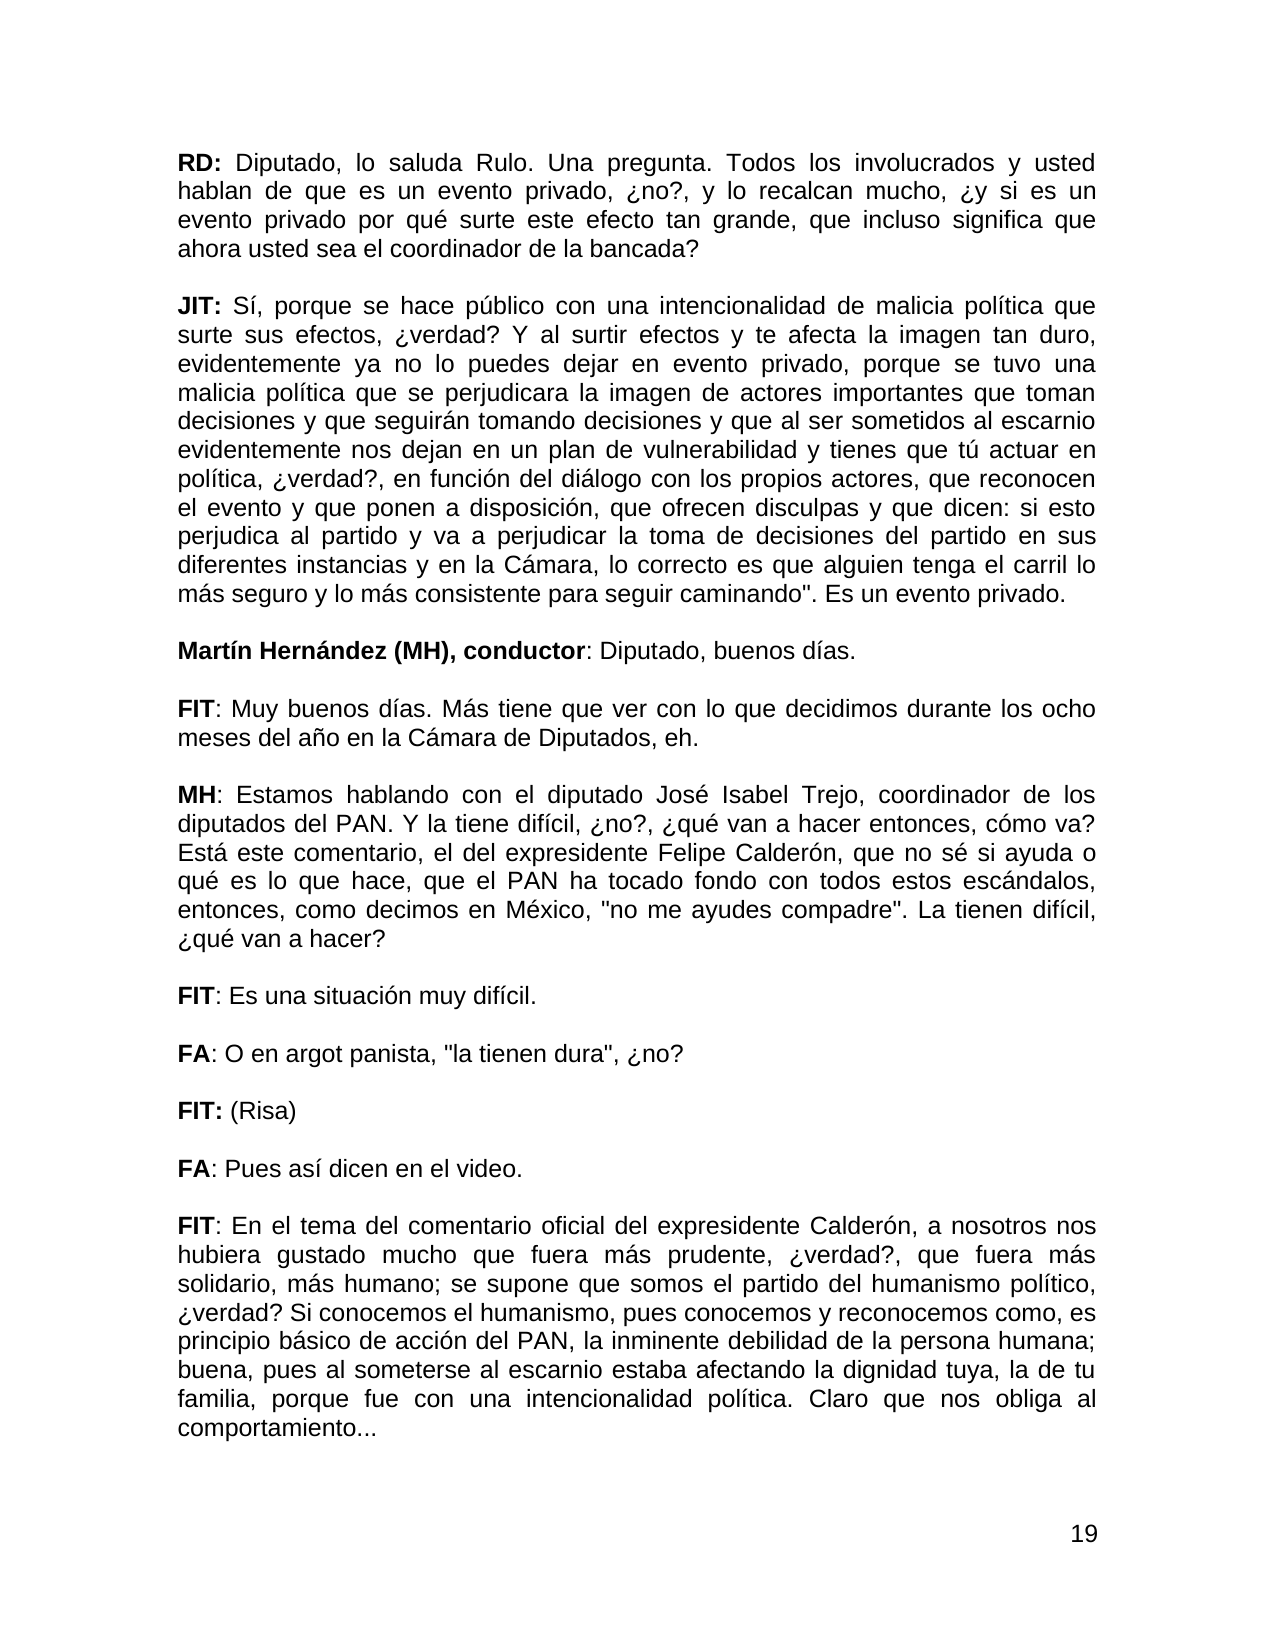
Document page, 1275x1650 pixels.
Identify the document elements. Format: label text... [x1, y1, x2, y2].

text FA: Pues así dicen en el video. [177, 1154, 1098, 1183]
text RD: Diputado, lo saluda Rulo. Una pregunta. Todos los involucrados y usted hablan de que es un evento privado, ¿no?, y lo recalcan mucho, ¿y si es un evento privado por qué surte este efecto tan grande, que incluso significa que ahora usted sea el coordinador de la bancada? [177, 148, 1098, 263]
text FIT: En el tema del comentario oficial del expresidente Calderón, a nosotros nos hubiera gustado mucho que fuera más prudente, ¿verdad?, que fuera más solidario, más humano; se supone que somos el partido del humanismo político, ¿verdad? Si conocemos el humanismo, pues conocemos y reconocemos como, es principio básico de acción del PAN, la inminente debilidad de la persona humana; buena, pues al someterse al escarnio estaba afectando la dignidad tuya, la de tu familia, porque fue con una intencionalidad política. Claro que nos obliga al comportamiento... [177, 1211, 1098, 1441]
text FA: O en argot panista, "la tienen dura", ¿no? [177, 1039, 1098, 1068]
text FIT: Es una situación muy difícil. [177, 981, 1098, 1010]
text FIT: (Risa) [177, 1096, 1098, 1125]
text Martín Hernández (MH), conductor: Diputado, buenos días. [177, 636, 1098, 665]
text MH: Estamos hablando con el diputado José Isabel Trejo, coordinador de los diputados del PAN. Y la tiene difícil, ¿no?, ¿qué van a hacer entonces, cómo va? Está este comentario, el del expresidente Felipe Calderón, que no sé si ayuda o qué es lo que hace, que el PAN ha tocado fondo con todos estos escándalos, entonces, como decimos en México, "no me ayudes compadre". La tienen difícil, ¿qué van a hacer? [177, 780, 1098, 953]
text JIT: Sí, porque se hace público con una intencionalidad de malicia política que surte sus efectos, ¿verdad? Y al surtir efectos y te afecta la imagen tan duro, evidentemente ya no lo puedes dejar en evento privado, porque se tuvo una malicia política que se perjudicara la imagen de actores importantes que toman decisiones y que seguirán tomando decisiones y que al ser sometidos al escarnio evidentemente nos dejan en un plan de vulnerabilidad y tienes que tú actuar en política, ¿verdad?, en función del diálogo con los propios actores, que reconocen el evento y que ponen a disposición, que ofrecen disculpas y que dicen: si esto perjudica al partido y va a perjudicar la toma de decisiones del partido en sus diferentes instancias y en la Cámara, lo correcto es que alguien tenga el carril lo más seguro y lo más consistente para seguir caminando". Es un evento privado. [177, 291, 1098, 608]
text FIT: Muy buenos días. Más tiene que ver con lo que decidimos durante los ocho meses del año en la Cámara de Diputados, eh. [177, 694, 1098, 751]
